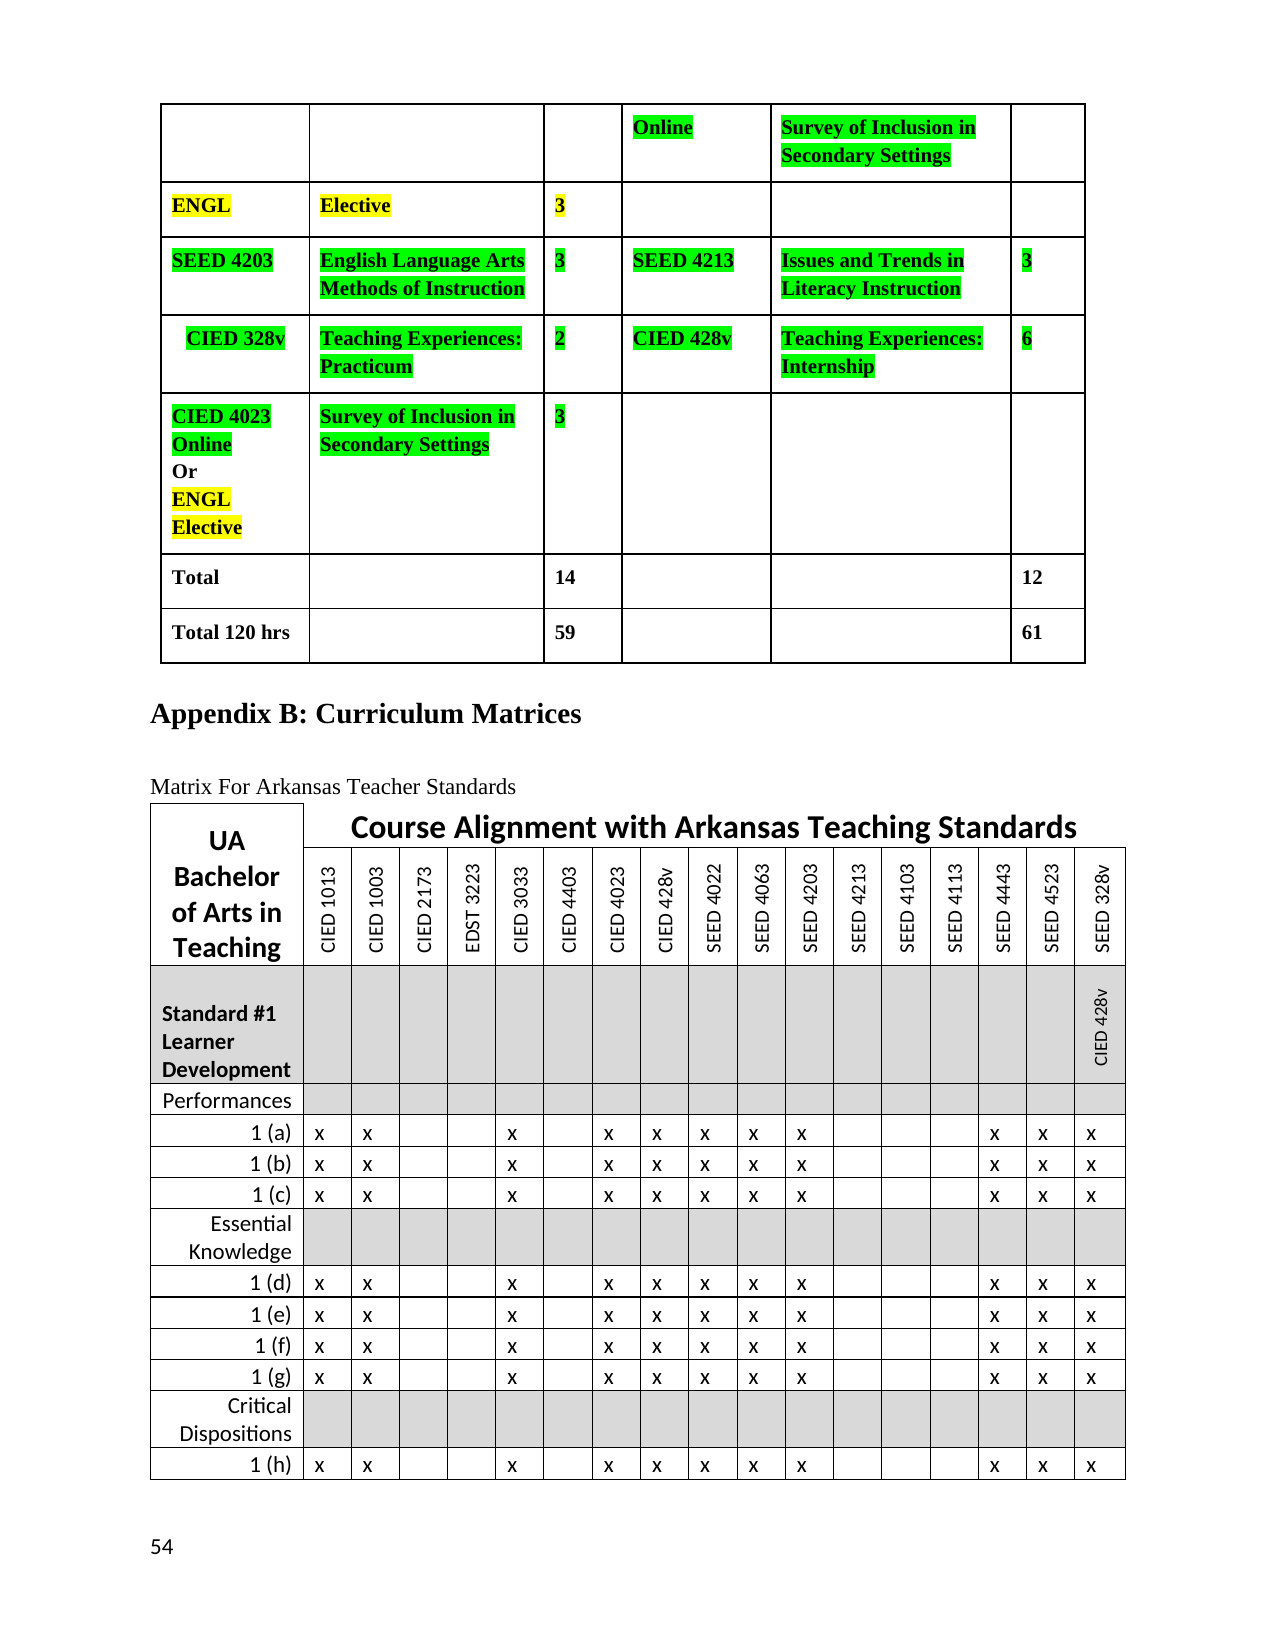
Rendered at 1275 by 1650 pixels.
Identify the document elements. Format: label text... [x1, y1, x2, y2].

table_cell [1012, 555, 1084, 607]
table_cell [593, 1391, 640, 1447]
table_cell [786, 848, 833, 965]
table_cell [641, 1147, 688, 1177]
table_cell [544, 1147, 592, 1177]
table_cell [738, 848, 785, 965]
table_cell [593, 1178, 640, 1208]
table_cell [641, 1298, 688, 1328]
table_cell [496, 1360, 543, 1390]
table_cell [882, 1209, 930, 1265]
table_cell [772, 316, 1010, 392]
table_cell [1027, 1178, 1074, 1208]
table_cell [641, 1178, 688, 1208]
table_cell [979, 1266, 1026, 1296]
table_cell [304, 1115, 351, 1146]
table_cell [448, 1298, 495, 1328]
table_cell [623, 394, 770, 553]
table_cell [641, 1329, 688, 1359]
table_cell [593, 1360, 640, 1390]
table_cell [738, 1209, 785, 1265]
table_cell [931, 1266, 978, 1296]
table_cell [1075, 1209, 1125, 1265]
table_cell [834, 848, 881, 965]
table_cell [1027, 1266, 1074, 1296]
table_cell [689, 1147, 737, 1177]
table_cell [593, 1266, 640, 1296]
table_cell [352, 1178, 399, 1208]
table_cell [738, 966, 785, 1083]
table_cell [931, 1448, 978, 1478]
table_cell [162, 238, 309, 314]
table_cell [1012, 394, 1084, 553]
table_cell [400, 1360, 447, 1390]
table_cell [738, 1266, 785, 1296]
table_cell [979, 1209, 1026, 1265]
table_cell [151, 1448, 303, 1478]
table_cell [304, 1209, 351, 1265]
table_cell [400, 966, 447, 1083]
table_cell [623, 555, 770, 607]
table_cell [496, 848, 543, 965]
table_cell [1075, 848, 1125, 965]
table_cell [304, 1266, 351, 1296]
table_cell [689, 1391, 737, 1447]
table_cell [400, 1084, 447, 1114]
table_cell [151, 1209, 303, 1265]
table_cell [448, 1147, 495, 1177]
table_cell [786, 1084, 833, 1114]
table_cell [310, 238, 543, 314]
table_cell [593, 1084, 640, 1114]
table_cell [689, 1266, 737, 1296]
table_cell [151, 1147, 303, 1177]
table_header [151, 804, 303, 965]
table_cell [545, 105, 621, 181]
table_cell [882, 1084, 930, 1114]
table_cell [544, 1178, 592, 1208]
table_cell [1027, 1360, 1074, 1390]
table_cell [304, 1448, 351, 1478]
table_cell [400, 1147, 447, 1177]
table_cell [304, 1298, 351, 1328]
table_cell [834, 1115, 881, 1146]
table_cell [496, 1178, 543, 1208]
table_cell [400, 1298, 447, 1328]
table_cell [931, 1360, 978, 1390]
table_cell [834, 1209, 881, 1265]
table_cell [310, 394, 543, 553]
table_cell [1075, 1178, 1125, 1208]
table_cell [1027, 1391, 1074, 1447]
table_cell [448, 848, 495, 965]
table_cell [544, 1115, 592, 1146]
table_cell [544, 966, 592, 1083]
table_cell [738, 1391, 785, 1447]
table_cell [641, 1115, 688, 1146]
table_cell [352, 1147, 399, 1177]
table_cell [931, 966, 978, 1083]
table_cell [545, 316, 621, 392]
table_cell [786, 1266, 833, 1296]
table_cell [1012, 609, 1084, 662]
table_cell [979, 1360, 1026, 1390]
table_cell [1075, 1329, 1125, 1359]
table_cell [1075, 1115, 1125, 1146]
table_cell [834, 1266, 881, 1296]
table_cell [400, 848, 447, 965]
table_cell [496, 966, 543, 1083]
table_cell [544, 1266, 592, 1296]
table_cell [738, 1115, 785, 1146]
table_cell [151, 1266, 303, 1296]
text Matrix For Arkansas Teacher Standards [150, 773, 1125, 799]
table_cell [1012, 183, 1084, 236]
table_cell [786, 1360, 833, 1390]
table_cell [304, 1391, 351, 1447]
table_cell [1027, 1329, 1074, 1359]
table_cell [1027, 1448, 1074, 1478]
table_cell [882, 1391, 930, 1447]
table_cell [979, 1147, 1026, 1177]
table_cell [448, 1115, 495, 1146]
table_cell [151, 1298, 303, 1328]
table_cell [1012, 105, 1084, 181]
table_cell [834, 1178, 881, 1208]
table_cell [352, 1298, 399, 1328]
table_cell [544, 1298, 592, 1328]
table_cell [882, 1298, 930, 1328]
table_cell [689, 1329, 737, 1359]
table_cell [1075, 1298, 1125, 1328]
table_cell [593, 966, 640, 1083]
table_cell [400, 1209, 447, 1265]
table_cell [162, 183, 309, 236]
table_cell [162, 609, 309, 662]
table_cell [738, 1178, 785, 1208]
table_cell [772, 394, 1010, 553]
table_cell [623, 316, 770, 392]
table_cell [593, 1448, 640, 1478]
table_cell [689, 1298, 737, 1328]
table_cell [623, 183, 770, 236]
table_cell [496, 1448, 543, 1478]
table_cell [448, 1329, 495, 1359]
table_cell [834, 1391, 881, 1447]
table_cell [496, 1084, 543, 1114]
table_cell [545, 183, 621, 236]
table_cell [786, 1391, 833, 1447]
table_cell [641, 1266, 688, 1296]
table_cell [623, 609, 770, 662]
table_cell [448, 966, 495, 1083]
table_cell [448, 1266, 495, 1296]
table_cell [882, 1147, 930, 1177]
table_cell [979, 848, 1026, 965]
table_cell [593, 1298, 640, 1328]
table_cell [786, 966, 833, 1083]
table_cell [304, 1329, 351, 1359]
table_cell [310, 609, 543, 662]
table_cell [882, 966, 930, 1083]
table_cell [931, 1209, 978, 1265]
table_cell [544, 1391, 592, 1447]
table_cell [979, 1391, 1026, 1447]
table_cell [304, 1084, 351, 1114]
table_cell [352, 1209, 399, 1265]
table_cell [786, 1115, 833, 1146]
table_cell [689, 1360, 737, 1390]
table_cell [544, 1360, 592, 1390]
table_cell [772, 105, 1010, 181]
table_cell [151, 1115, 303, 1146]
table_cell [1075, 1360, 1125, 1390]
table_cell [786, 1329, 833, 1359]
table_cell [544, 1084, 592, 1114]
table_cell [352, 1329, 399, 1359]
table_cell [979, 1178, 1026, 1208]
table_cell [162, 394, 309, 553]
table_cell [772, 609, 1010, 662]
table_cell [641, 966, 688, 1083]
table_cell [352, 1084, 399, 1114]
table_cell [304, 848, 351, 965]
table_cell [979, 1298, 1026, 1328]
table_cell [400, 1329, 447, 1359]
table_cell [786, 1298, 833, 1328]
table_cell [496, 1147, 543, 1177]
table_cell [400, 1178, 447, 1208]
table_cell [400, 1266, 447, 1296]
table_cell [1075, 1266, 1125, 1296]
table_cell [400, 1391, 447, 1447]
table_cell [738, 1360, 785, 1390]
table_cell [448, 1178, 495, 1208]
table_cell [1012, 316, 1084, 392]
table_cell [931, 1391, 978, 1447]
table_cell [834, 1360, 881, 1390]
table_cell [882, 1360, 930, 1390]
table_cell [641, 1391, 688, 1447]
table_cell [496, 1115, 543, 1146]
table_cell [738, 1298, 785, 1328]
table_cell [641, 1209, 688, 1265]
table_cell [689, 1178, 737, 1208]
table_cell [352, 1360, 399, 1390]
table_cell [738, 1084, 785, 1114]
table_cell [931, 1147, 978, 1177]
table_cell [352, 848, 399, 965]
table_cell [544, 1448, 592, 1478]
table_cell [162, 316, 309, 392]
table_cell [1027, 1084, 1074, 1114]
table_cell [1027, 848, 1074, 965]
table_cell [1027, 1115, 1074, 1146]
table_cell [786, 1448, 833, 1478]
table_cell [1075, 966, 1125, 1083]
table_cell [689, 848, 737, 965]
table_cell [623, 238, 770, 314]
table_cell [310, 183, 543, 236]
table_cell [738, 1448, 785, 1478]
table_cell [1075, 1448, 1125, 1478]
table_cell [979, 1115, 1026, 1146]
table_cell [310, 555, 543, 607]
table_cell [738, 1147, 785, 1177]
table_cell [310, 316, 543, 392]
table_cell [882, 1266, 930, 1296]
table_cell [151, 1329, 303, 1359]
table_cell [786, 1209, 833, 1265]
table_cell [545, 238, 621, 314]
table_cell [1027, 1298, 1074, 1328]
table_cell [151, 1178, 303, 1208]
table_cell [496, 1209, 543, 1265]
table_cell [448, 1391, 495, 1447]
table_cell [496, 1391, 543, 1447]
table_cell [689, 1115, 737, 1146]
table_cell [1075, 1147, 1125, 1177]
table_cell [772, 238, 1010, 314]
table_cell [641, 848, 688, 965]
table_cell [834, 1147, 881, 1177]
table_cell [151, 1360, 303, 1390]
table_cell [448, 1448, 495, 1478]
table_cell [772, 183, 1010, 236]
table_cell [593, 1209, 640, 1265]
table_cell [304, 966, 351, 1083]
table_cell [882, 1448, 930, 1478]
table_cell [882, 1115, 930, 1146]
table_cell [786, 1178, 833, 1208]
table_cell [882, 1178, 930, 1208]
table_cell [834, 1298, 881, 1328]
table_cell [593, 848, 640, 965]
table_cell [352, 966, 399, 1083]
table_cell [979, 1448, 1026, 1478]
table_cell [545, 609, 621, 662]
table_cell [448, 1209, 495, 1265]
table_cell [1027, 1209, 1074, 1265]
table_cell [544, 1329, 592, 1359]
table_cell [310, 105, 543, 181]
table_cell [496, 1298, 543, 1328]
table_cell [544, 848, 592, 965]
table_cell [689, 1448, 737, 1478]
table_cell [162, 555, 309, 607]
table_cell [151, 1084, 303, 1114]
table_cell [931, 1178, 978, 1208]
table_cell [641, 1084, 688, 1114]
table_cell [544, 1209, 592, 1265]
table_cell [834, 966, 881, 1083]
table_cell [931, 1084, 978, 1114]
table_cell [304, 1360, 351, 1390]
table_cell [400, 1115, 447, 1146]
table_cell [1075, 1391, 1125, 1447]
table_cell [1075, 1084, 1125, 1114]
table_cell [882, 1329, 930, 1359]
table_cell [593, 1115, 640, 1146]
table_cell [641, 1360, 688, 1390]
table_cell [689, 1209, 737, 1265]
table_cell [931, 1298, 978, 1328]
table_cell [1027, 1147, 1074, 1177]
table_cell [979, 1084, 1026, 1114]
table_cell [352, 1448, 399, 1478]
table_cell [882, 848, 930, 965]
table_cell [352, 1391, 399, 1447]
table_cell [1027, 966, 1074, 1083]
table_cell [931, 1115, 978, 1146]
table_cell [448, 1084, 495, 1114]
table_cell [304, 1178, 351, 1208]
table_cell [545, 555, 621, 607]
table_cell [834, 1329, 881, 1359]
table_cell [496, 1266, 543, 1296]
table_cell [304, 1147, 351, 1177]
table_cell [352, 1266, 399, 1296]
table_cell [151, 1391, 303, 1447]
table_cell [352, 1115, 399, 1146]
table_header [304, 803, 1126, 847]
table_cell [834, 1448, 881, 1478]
text Appendix B: Curriculum Matrices [150, 696, 1125, 729]
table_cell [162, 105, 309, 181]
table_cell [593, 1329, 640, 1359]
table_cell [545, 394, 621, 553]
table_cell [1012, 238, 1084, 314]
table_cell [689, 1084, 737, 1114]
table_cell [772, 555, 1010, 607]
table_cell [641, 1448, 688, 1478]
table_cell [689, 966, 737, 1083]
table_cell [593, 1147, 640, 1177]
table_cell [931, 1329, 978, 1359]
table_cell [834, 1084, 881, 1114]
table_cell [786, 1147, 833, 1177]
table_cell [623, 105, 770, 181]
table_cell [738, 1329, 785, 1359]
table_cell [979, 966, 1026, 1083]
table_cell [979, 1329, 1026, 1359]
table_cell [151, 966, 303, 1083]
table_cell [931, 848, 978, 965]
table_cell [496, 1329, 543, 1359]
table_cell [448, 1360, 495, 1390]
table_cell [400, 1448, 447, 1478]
